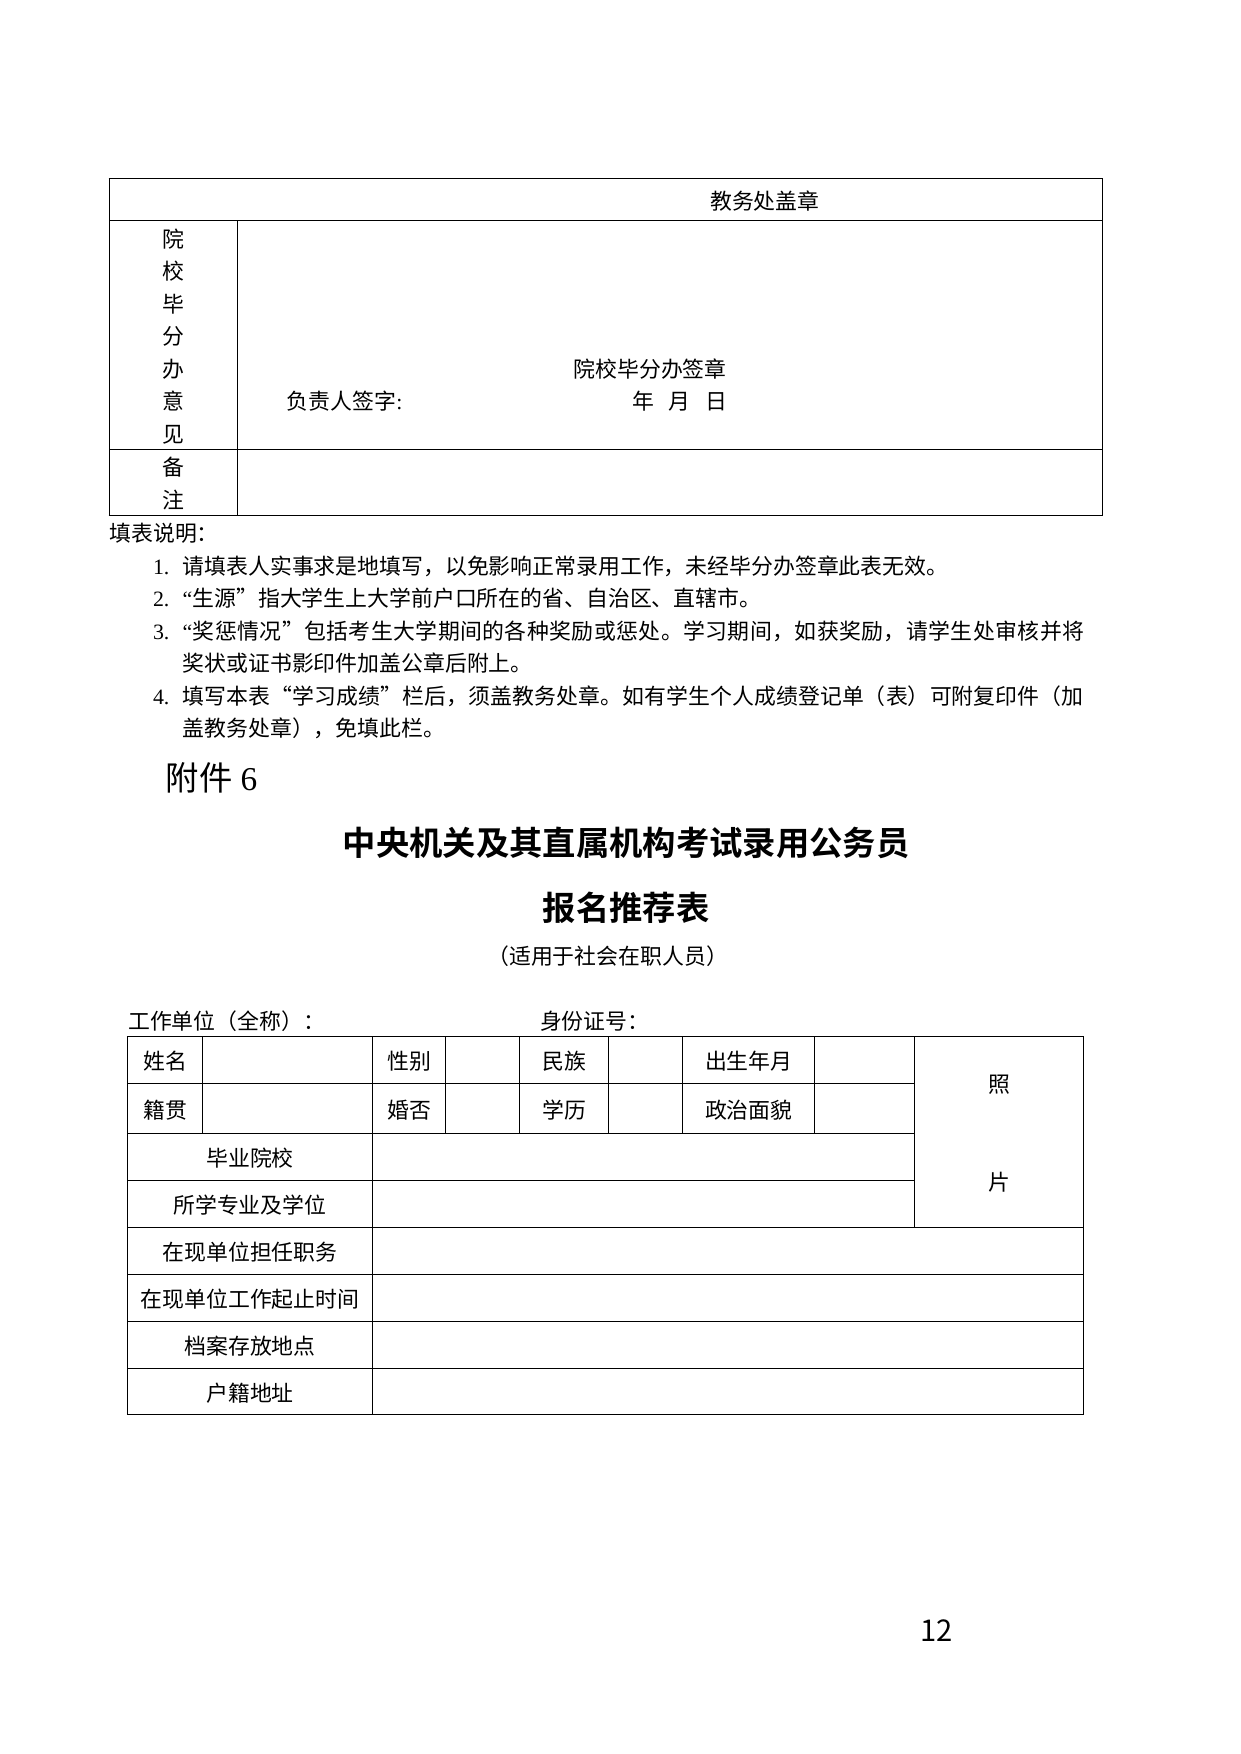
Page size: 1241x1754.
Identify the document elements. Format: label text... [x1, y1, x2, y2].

table_header 出生年月 [683, 1037, 814, 1083]
table_cell 毕业院校 [128, 1134, 372, 1180]
table_cell 院 校 毕 分 办 意 见 [110, 221, 237, 449]
table_cell 户籍地址 [128, 1369, 372, 1414]
table_cell [373, 1322, 1083, 1367]
list “奖惩情况”包括考生大学期间的各种奖励或惩处。学习期间，如获奖励，请学生处审核并将奖状或证书影印件加盖公章后附上。 [153, 613, 1087, 678]
table_cell [446, 1084, 519, 1133]
table_cell 院校毕分办签章 负责人签字: 年 月 日 [238, 221, 1102, 449]
table_cell [238, 450, 1102, 515]
table_cell [373, 1181, 914, 1227]
table_header [609, 1037, 682, 1083]
text （适用于社会在职人员） [128, 938, 1087, 971]
table_header [446, 1037, 519, 1083]
table_cell 教务处盖章 [110, 179, 1102, 220]
text 报名推荐表 [130, 873, 1121, 938]
table_cell [373, 1369, 1083, 1414]
table_cell [373, 1275, 1083, 1321]
text 工作单位（全称）： 身份证号： [128, 1003, 1121, 1036]
list “生源”指大学生上大学前户口所在的省、自治区、直辖市。 [153, 581, 1087, 613]
table_header 民族 [520, 1037, 608, 1083]
text 中央机关及其直属机构考试录用公务员 [130, 808, 1121, 873]
table_cell 所学专业及学位 [128, 1181, 372, 1227]
table_header 姓名 [128, 1037, 202, 1083]
table_cell [815, 1084, 914, 1133]
table_cell [373, 1134, 914, 1180]
table_header 性别 [373, 1037, 445, 1083]
list 请填表人实事求是地填写，以免影响正常录用工作，未经毕分办签章此表无效。 [153, 548, 1087, 581]
table_cell 在现单位工作起止时间 [128, 1275, 372, 1321]
list 填写本表“学习成绩”栏后，须盖教务处章。如有学生个人成绩登记单（表）可附复印件（加盖教务处章），免填此栏。 [153, 678, 1087, 743]
table_cell 备 注 [110, 450, 237, 515]
table_cell 学历 [520, 1084, 608, 1133]
table_cell [609, 1084, 682, 1133]
table_header [815, 1037, 914, 1083]
table_cell [373, 1228, 1083, 1274]
table_cell 在现单位担任职务 [128, 1228, 372, 1274]
table_cell 籍贯 [128, 1084, 202, 1133]
table_header [203, 1037, 372, 1083]
text 填表说明： [109, 516, 1087, 548]
table_cell [203, 1084, 372, 1133]
table_cell 婚否 [373, 1084, 445, 1133]
text 附件6 [165, 743, 1087, 808]
table_cell 档案存放地点 [128, 1322, 372, 1367]
table_cell 政治面貌 [683, 1084, 814, 1133]
table_header 照 片 [915, 1037, 1083, 1227]
